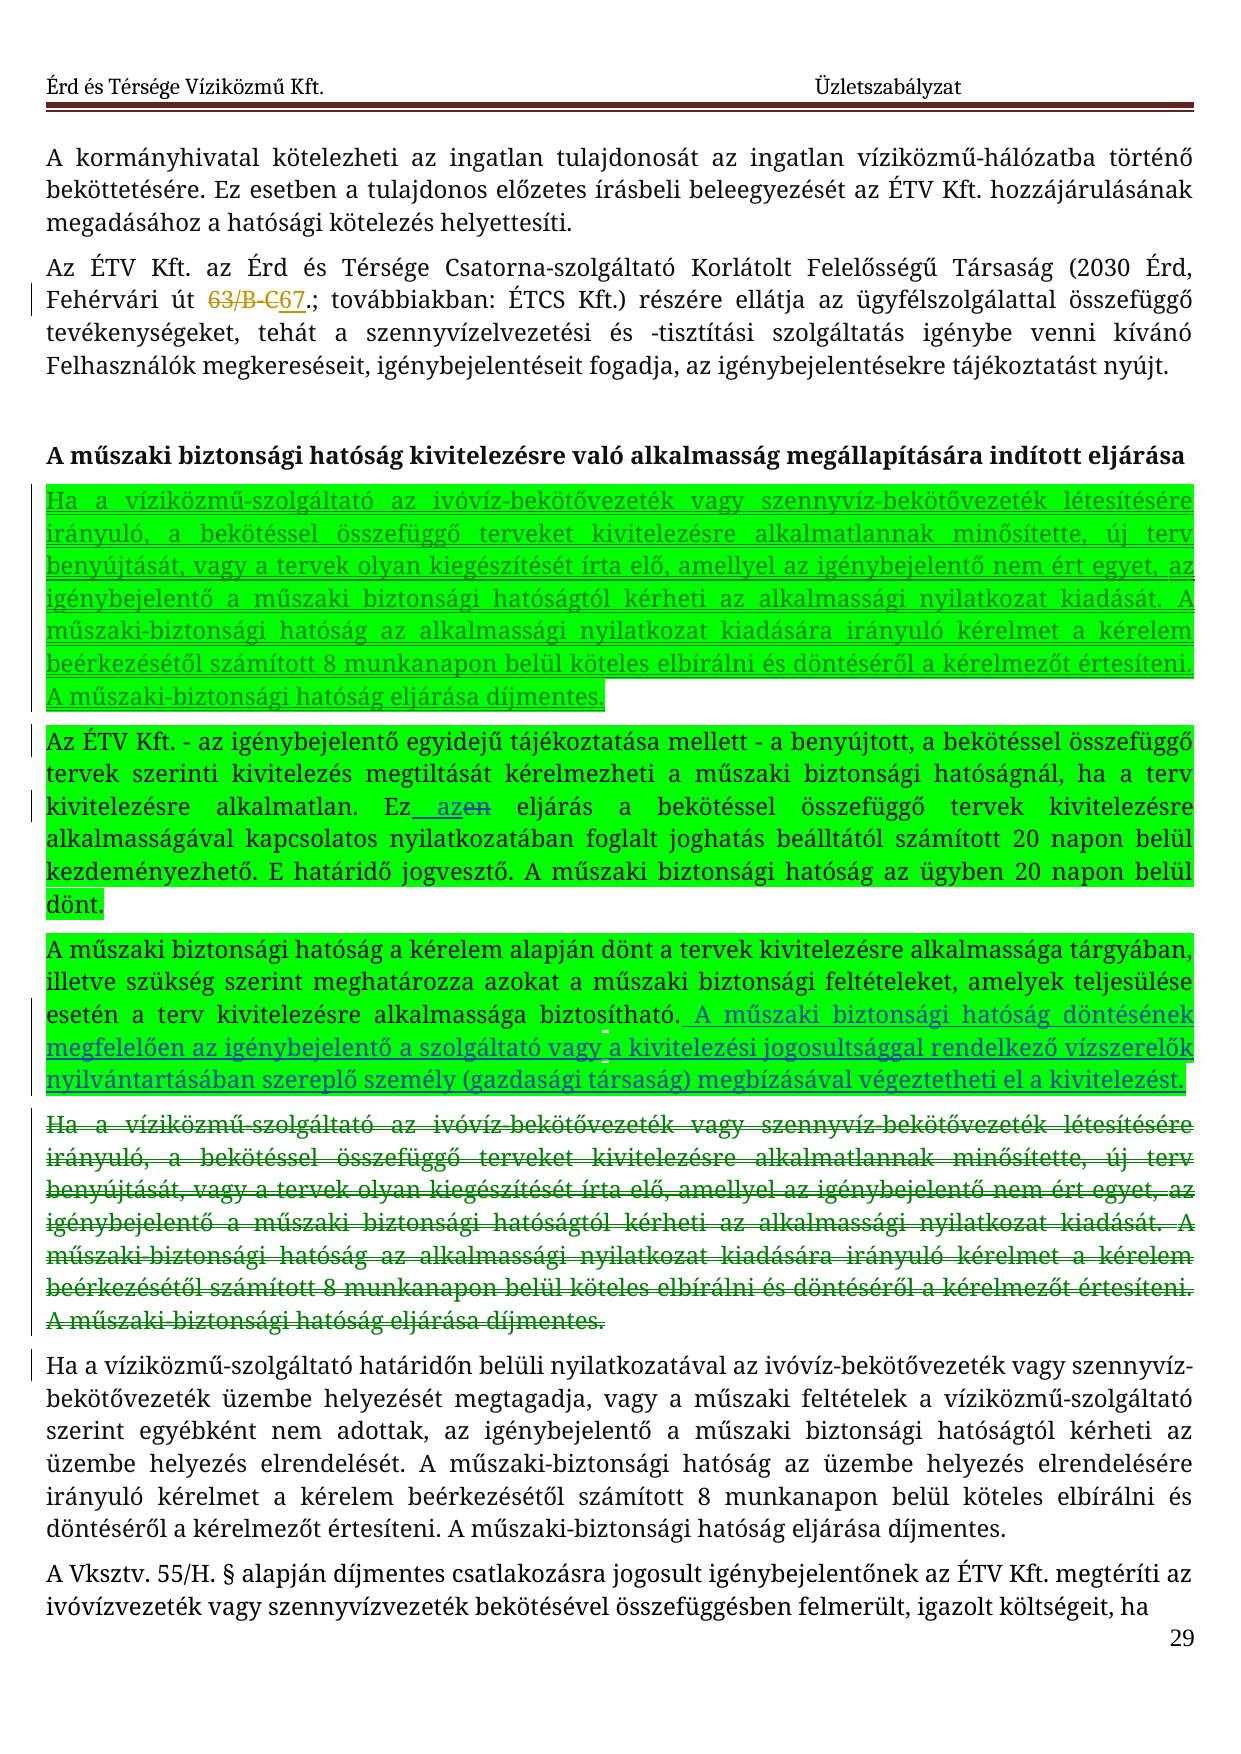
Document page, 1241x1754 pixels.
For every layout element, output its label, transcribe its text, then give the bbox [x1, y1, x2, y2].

text Az ÉTV Kft. - az igénybejelentő egyidejű tájékoztatása mellett - a benyújtott, a bekötéssel összefüggő tervek szerinti kivitelezés megtiltását kérelmezheti a műszaki biztonsági hatóságnál, ha a terv kivitelezésre alkalmatlan. Ez eljárás a bekötéssel összefüggő tervek kivitelezésre alkalmasságával kapcsolatos nyilatkozatában foglalt joghatás beálltától számított 20 napon belül kezdeményezhető. E határidő jogvesztő. A műszaki biztonsági hatóság az ügyben 20 napon belül dönt. [46, 887, 1194, 920]
text A kormányhivatal kötelezheti az ingatlan tulajdonosát az ingatlan víziközmű-hálózatba történő beköttetésére. Ez esetben a tulajdonos előzetes írásbeli beleegyezését az ÉTV Kft. hozzájárulásának megadásához a hatósági kötelezés helyettesíti. [46, 140, 1194, 238]
text A műszaki biztonsági hatóság kivitelezésre való alkalmasság megállapítására indított eljárása [46, 439, 1194, 471]
text Az ÉTV Kft. az Érd és Térsége Csatorna-szolgáltató Korlátolt Felelősségű Társaság (2030 Érd, Fehérvári út .; továbbiakban: ÉTCS Kft.) részére ellátja az ügyfélszolgálattal összefüggő tevékenységeket, tehát a szennyvízelvezetési és -tisztítási szolgáltatás igénybe venni kívánó Felhasználók megkereséseit, igénybejelentéseit fogadja, az igénybejelentésekre tájékoztatást nyújt. [46, 251, 1194, 381]
text A Vksztv. 55/H. § alapján díjmentes csatlakozásra jogosult igénybejelentőnek az ÉTV Kft. megtéríti az ivóvízvezeték vagy szennyvízvezeték bekötésével összefüggésben felmerült, igazolt költségeit, ha [46, 1557, 1194, 1622]
text Ha a víziközmű-szolgáltató határidőn belüli nyilatkozatával az ivóvíz-bekötővezeték vagy szennyvíz-bekötővezeték üzembe helyezését megtagadja, vagy a műszaki feltételek a víziközmű-szolgáltató szerint egyébként nem adottak, az igénybejelentő a műszaki biztonsági hatóságtól kérheti az üzembe helyezés elrendelését. A műszaki-biztonsági hatóság az üzembe helyezés elrendelésére irányuló kérelmet a kérelem beérkezésétől számított 8 munkanapon belül köteles elbírálni és döntéséről a kérelmezőt értesíteni. A műszaki-biztonsági hatóság eljárása díjmentes. [46, 1349, 1194, 1544]
